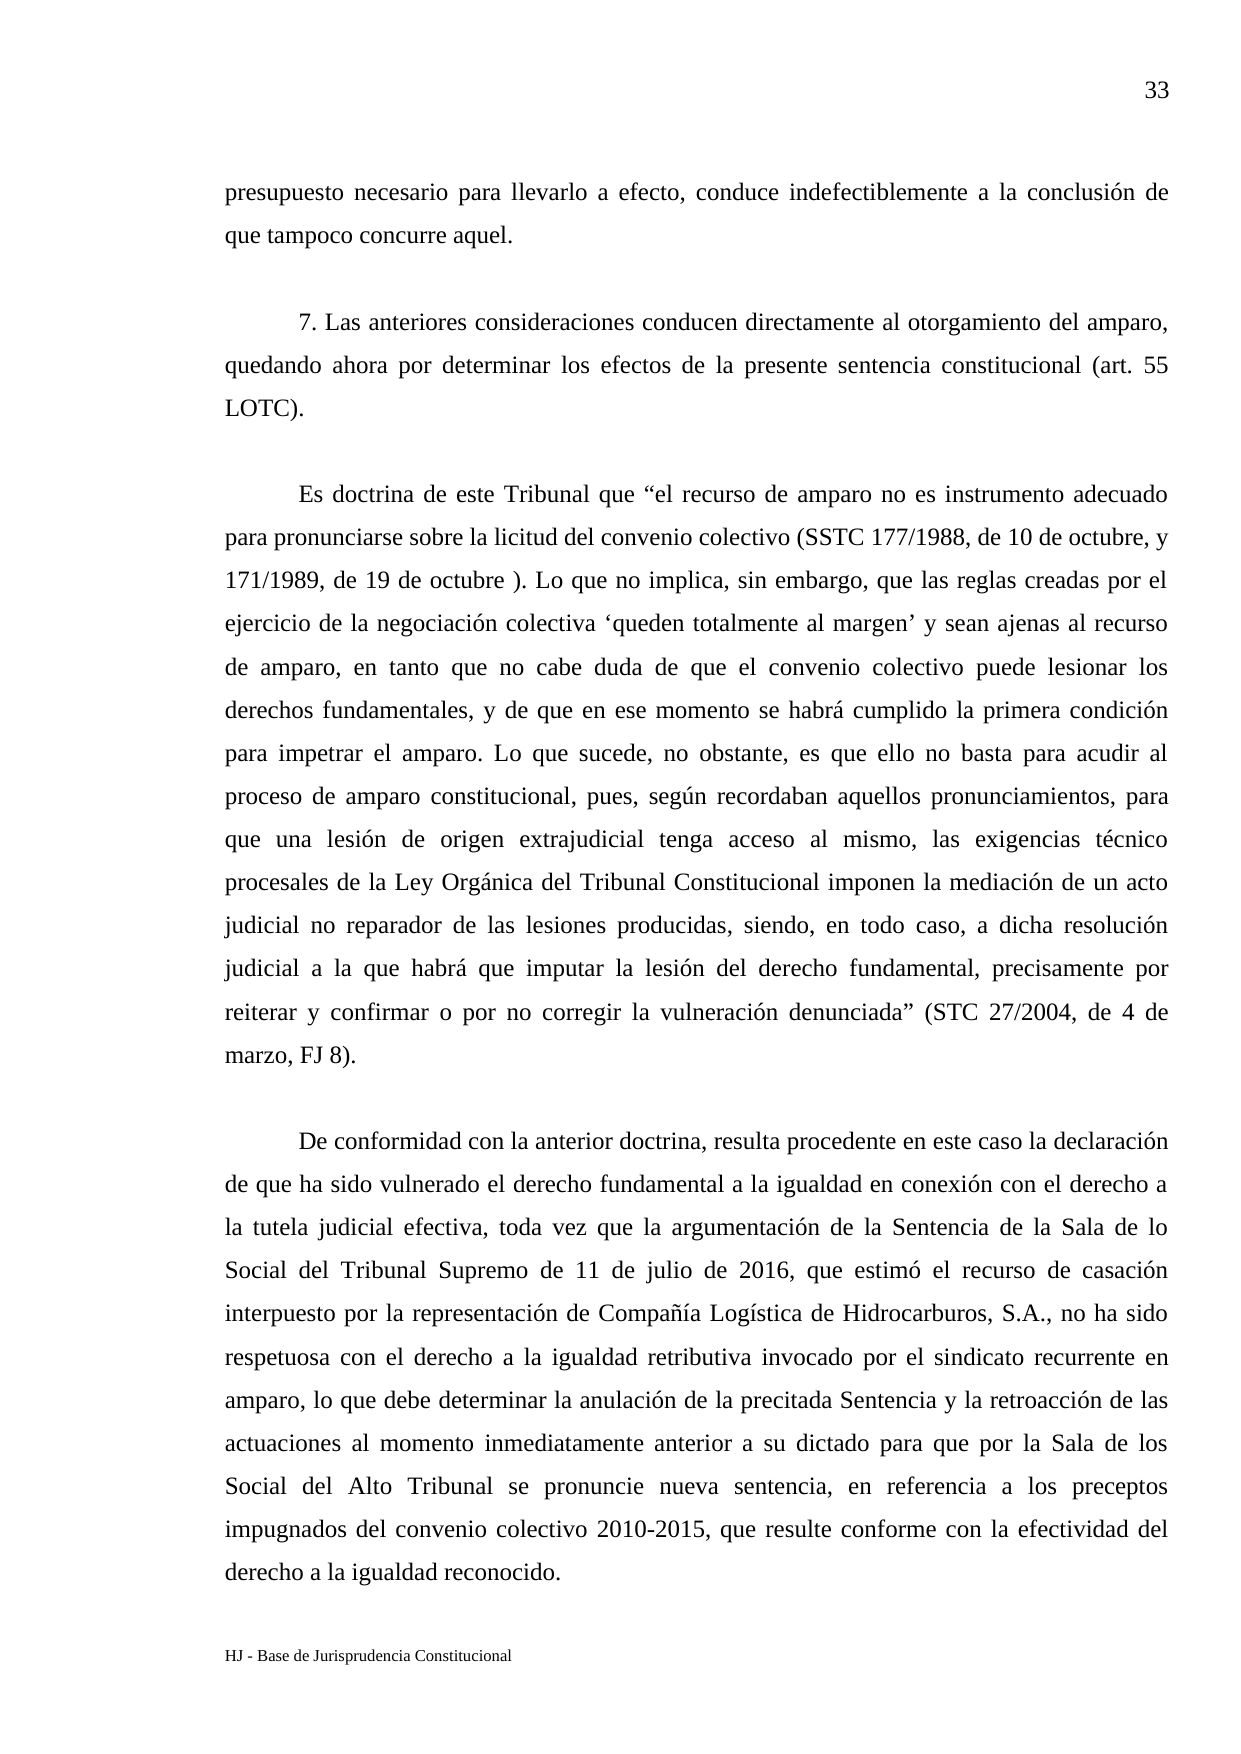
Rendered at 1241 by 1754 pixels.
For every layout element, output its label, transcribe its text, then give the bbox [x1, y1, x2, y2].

text 7. Las anteriores consideraciones conducen directamente al otorgamiento del amparo, quedando ahora por determinar los efectos de la presente sentencia constitucional (art. 55 LOTC). [224, 307, 1169, 422]
text Es doctrina de este Tribunal que “el recurso de amparo no es instrumento adecuado para pronunciarse sobre la licitud del convenio colectivo (SSTC 177/1988, de 10 de octubre, y 171/1989, de 19 de octubre ). Lo que no implica, sin embargo, que las reglas creadas por el ejercicio de la negociación colectiva ‘queden totalmente al margen’ y sean ajenas al recurso de amparo, en tanto que no cabe duda de que el convenio colectivo puede lesionar los derechos fundamentales, y de que en ese momento se habrá cumplido la primera condición para impetrar el amparo. Lo que sucede, no obstante, es que ello no basta para acudir al proceso de amparo constitucional, pues, según recordaban aquellos pronunciamientos, para que una lesión de origen extrajudicial tenga acceso al mismo, las exigencias técnico procesales de la Ley Orgánica del Tribunal Constitucional imponen la mediación de un acto judicial no reparador de las lesiones producidas, siendo, en todo caso, a dicha resolución judicial a la que habrá que imputar la lesión del derecho fundamental, precisamente por reiterar y confirmar o por no corregir la vulneración denunciada” (STC 27/2004, de 4 de marzo, FJ 8). [224, 479, 1169, 1068]
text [224, 177, 1169, 249]
text De conformidad con la anterior doctrina, resulta procedente en este caso la declaración de que ha sido vulnerado el derecho fundamental a la igualdad en conexión con el derecho a la tutela judicial efectiva, toda vez que la argumentación de la Sentencia de la Sala de lo Social del Tribunal Supremo de 11 de julio de 2016, que estimó el recurso de casación interpuesto por la representación de Compañía Logística de Hidrocarburos, S.A., no ha sido respetuosa con el derecho a la igualdad retributiva invocado por el sindicato recurrente en amparo, lo que debe determinar la anulación de la precitada Sentencia y la retroacción de las actuaciones al momento inmediatamente anterior a su dictado para que por la Sala de los Social del Alto Tribunal se pronuncie nueva sentencia, en referencia a los preceptos impugnados del convenio colectivo 2010-2015, que resulte conforme con la efectividad del derecho a la igualdad reconocido. [224, 1126, 1169, 1586]
